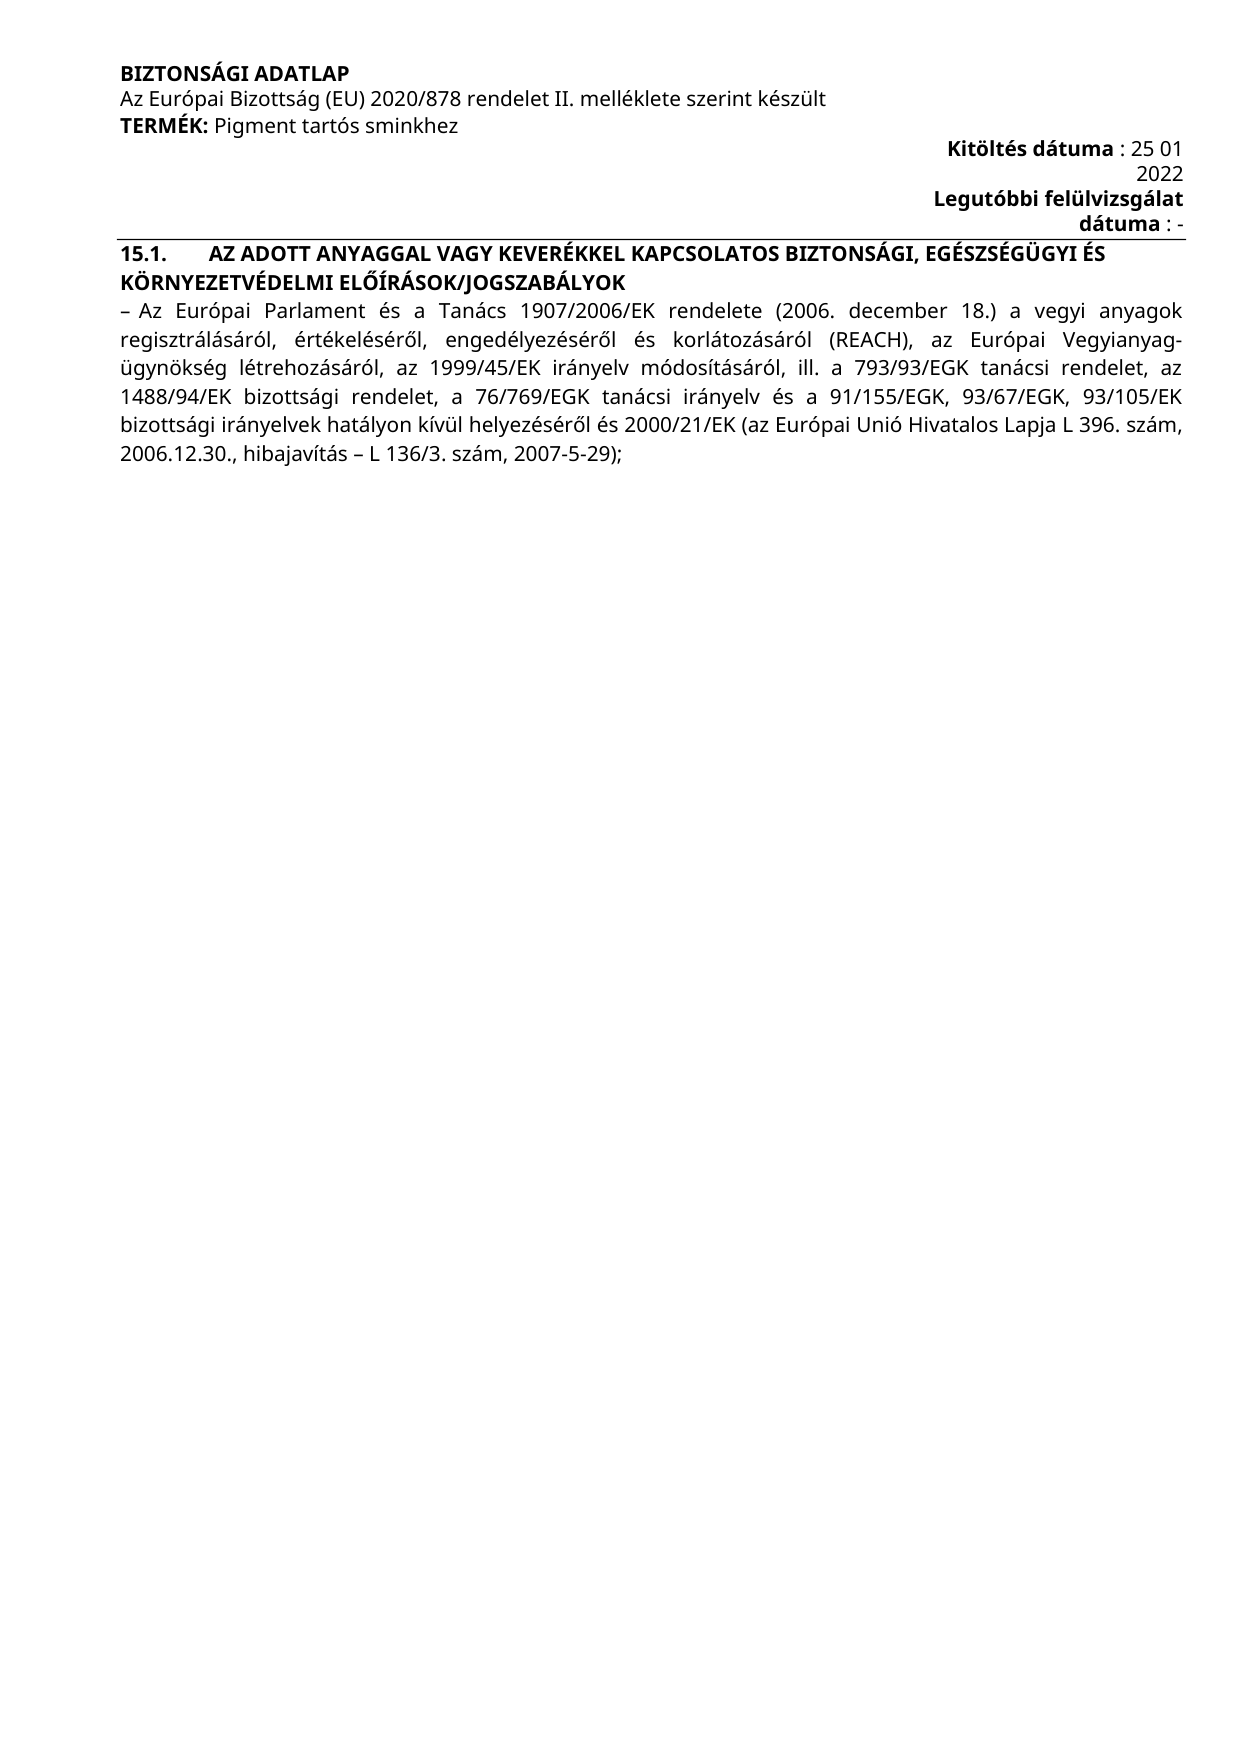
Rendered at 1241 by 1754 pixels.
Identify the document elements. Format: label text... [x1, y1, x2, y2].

list Az Európai Parlament és a Tanács 1907/2006/EK rendelete (2006. december 18.) a vegyi anyagok regisztrálásáról, értékeléséről, engedélyezéséről és korlátozásáról (REACH), az Európai Vegyianyag-ügynökség létrehozásáról, az 1999/45/EK irányelv módosításáról, ill. a 793/93/EGK tanácsi rendelet, az 1488/94/EK bizottsági rendelet, a 76/769/EGK tanácsi irányelv és a 91/155/EGK, 93/67/EGK, 93/105/EK bizottsági irányelvek hatályon kívül helyezéséről és 2000/21/EK (az Európai Unió Hivatalos Lapja L 396. szám, 2006.12.30., hibajavítás – L 136/3. szám, 2007-5-29); [120, 297, 1184, 467]
subtitle AZ ADOTT ANYAGGAL VAGY KEVERÉKKEL KAPCSOLATOS BIZTONSÁGI, EGÉSZSÉGÜGYI ÉS KÖRNYEZETVÉDELMI ELŐÍRÁSOK/JOGSZABÁLYOK [120, 239, 1183, 296]
